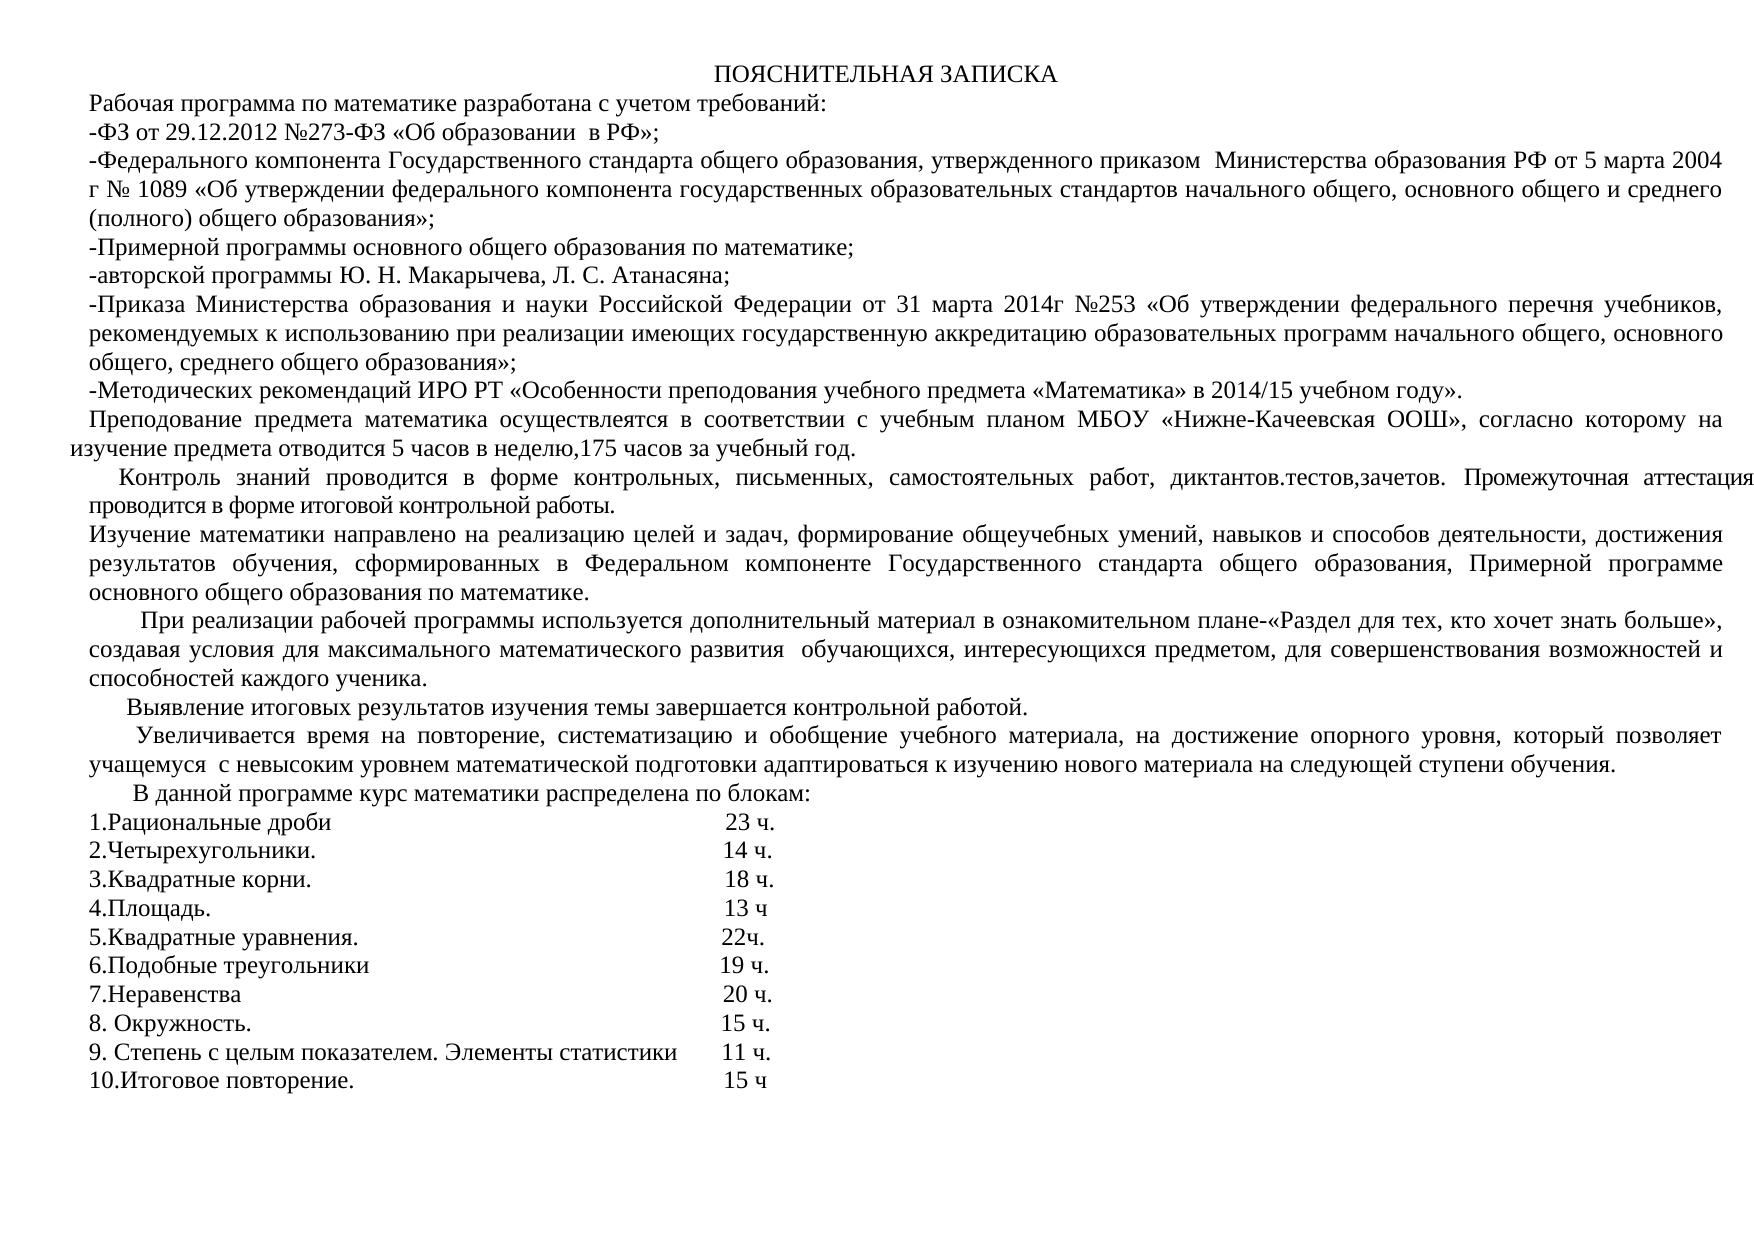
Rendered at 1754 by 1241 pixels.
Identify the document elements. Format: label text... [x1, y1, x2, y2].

text -авторской программы Ю. Н. Макарычева, Л. С. Атанасяна; [723, 260, 1724, 289]
text Рабочая программа по математике разработана с учетом требований: [89, 88, 1724, 117]
text -ФЗ от 29.12.2012 №273-ФЗ «Об образовании в РФ»; [89, 117, 1724, 145]
text Контроль знаний проводится в форме контрольных, письменных, самостоятельных работ, диктантов.тестов,зачетов. Промежуточная аттестация проводится в форме итоговой контрольной работы. [89, 462, 1754, 519]
text -Методических рекомендаций ИРО РТ «Особенности преподования учебного предмета «Математика» в 2014/15 учебном году». [89, 375, 1724, 404]
text Изучение математики направлено на реализацию целей и задач, формирование общеучебных умений, навыков и способов деятельности, достижения результатов обучения, сформированных в Федеральном компоненте Государственного стандарта общего образования, Примерной программе основного общего образования по математике. [89, 519, 1724, 605]
text При реализации рабочей программы используется дополнительный материал в ознакомительном плане-«Раздел для тех, кто хочет знать больше», создавая условия для максимального математического развития обучающихся, интересующихся предметом, для совершенствования возможностей и способностей каждого ученика. [89, 605, 1724, 692]
text 2.Четырехугольники. 14 ч. [89, 835, 1724, 864]
text -Примерной программы основного общего образования по математике; [89, 232, 1724, 260]
text 5.Квадратные уравнения. 22ч. [89, 922, 1724, 950]
text -авторской программы Ю. Н. Макарычева, Л. С. Атанасяна; [89, 260, 332, 289]
text -Приказа Министерства образования и науки Российской Федерации от 31 марта 2014г №253 «Об утверждении федерального перечня учебников, рекомендуемых к использованию при реализации имеющих государственную аккредитацию образовательных программ начального общего, основного общего, среднего общего образования»; [89, 289, 1724, 375]
text 10.Итоговое повторение. 15 ч [89, 1065, 1724, 1094]
text Увеличивается время на повторение, систематизацию и обобщение учебного материала, на достижение опорного уровня, который позволяет учащемуся с невысоким уровнем математической подготовки адаптироваться к изучению нового материала на следующей ступени обучения. [89, 720, 1724, 778]
text 9. Степень с целым показателем. Элементы статистики 11 ч. [89, 1037, 1724, 1065]
text В данной программе курс математики распределена по блокам: [89, 778, 1724, 807]
text 7.Неравенства 20 ч. [89, 979, 1724, 1008]
text 3.Квадратные корни. 18 ч. [89, 864, 1724, 893]
text 8. Окружность. 15 ч. [89, 1008, 1724, 1037]
text 4.Площадь. 13 ч [89, 893, 1724, 922]
text Выявление итоговых результатов изучения темы завершается контрольной работой. [89, 692, 1724, 720]
text 1.Рациональные дроби 23 ч. [89, 807, 1724, 835]
text ПОЯСНИТЕЛЬНАЯ ЗАПИСКА [89, 59, 1724, 88]
text -Федерального компонента Государственного стандарта общего образования, утвержденного приказом Министерства образования РФ от 5 марта 2004 г № 1089 «Об утверждении федерального компонента государственных образовательных стандартов начального общего, основного общего и среднего (полного) общего образования»; [89, 145, 1724, 232]
text 6.Подобные треугольники 19 ч. [89, 950, 1724, 979]
text Преподование предмета математика осуществлеятся в соответствии с учебным планом МБОУ «Нижне-Качеевская ООШ», согласно которому на изучение предмета отводится 5 часов в неделю,175 часов за учебный год. [70, 404, 1724, 462]
